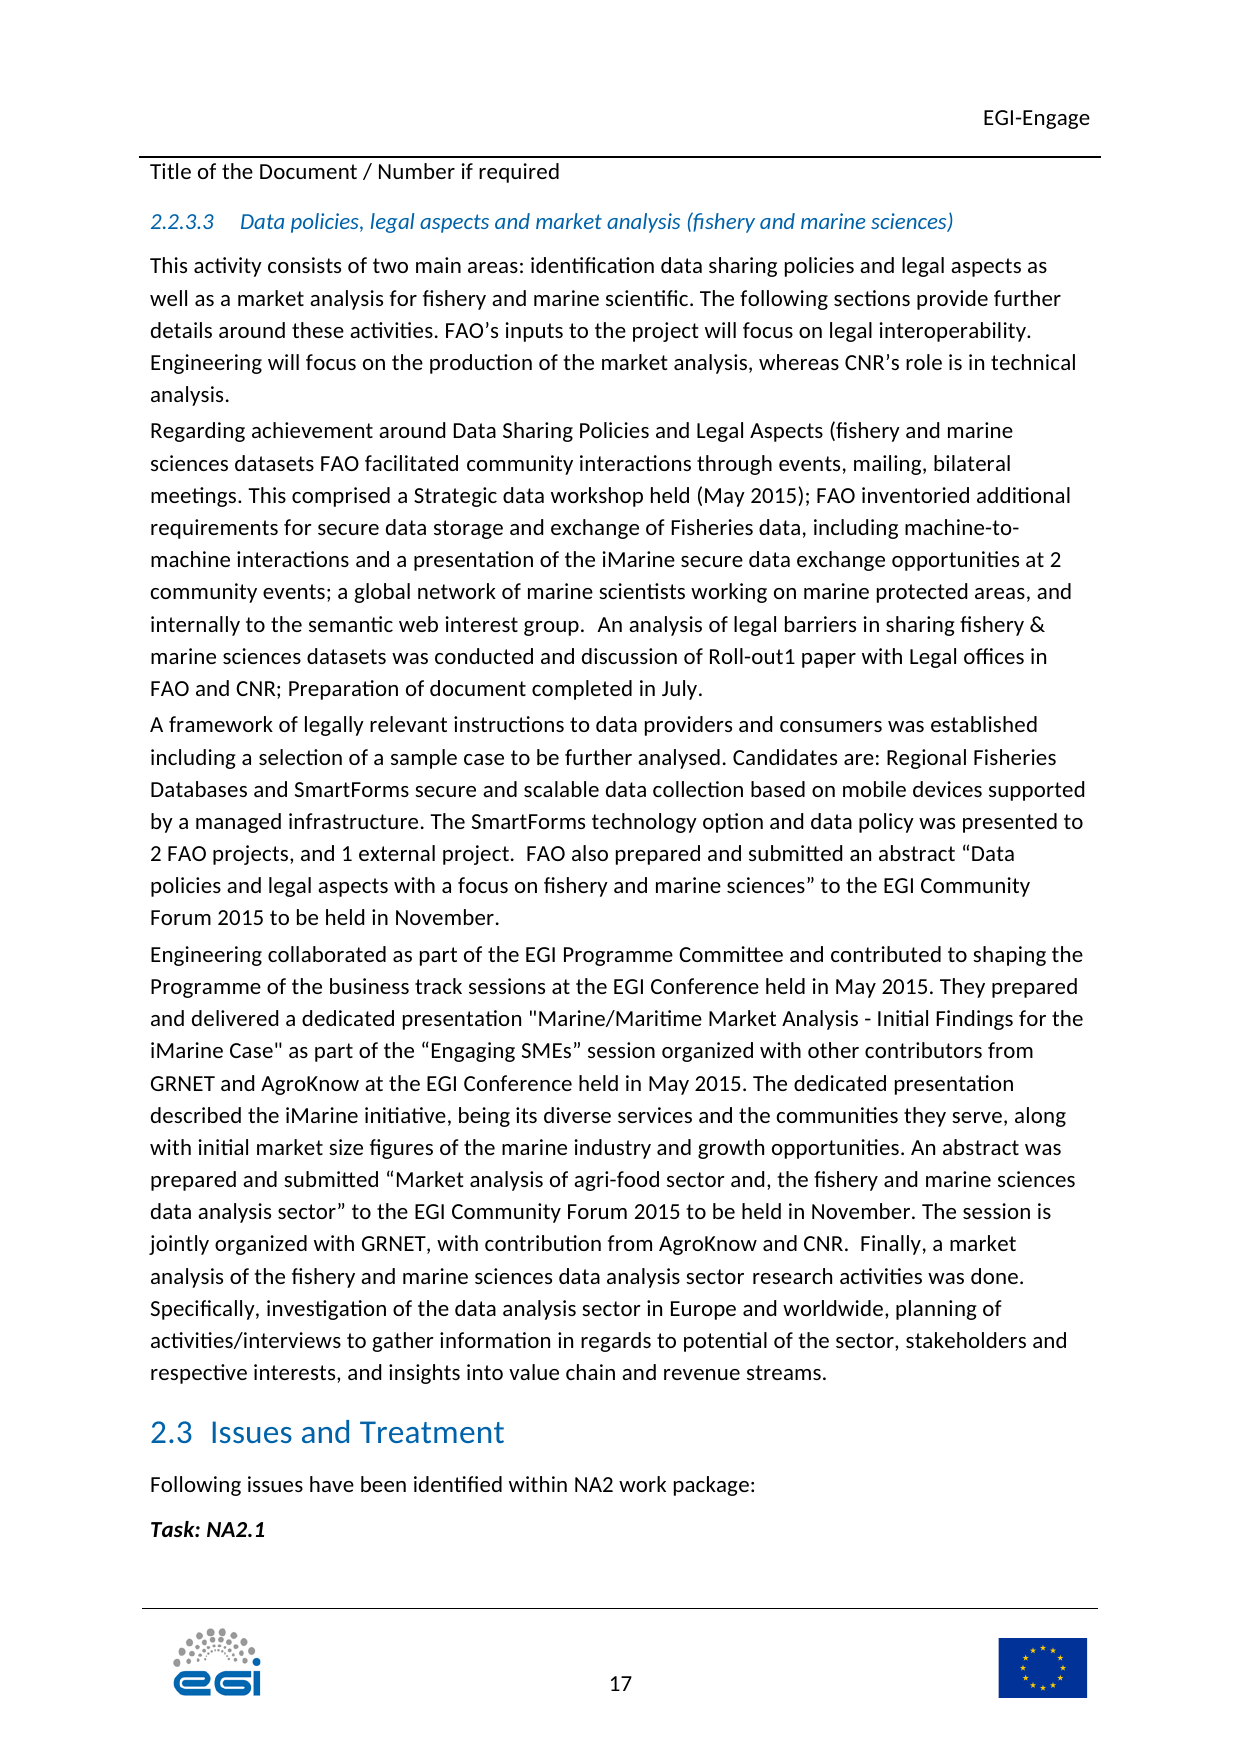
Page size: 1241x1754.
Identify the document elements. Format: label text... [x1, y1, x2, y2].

subtitle Data policies, legal aspects and market analysis (fishery and marine sciences) [150, 207, 1090, 235]
picture [153, 1626, 279, 1698]
picture [998, 1638, 1088, 1698]
text Regarding achievement around Data Sharing Policies and Legal Aspects (fishery and marine sciences datasets FAO facilitated community interactions through events, mailing, bilateral meetings. This comprised a Strategic data workshop held (May 2015); FAO inventoried additional requirements for secure data storage and exchange of Fisheries data, including machine-to-machine interactions and a presentation of the iMarine secure data exchange opportunities at 2 community events; a global network of marine scientists working on marine protected areas, and internally to the semantic web interest group. An analysis of legal barriers in sharing fishery & marine sciences datasets was conducted and discussion of Roll-out1 paper with Legal offices in FAO and CNR; Preparation of document completed in July. [150, 417, 1090, 702]
text Engineering collaborated as part of the EGI Programme Committee and contributed to shaping the Programme of the business track sessions at the EGI Conference held in May 2015. They prepared and delivered a dedicated presentation "Marine/Maritime Market Analysis - Initial Findings for the iMarine Case" as part of the “Engaging SMEs” session organized with other contributors from GRNET and AgroKnow at the EGI Conference held in May 2015. The dedicated presentation described the iMarine initiative, being its diverse services and the communities they serve, along with initial market size figures of the marine industry and growth opportunities. An abstract was prepared and submitted “Market analysis of agri-food sector and, the fishery and marine sciences data analysis sector” to the EGI Community Forum 2015 to be held in November. The session is jointly organized with GRNET, with contribution from AgroKnow and CNR. Finally, a market analysis of the fishery and marine sciences data analysis sector research activities was done. Specifically, investigation of the data analysis sector in Europe and worldwide, planning of activities/interviews to gather information in regards to potential of the sector, stakeholders and respective interests, and insights into value chain and revenue streams. [150, 940, 1090, 1386]
text A framework of legally relevant instructions to data providers and consumers was established including a selection of a sample case to be further analysed. Candidates are: Regional Fisheries Databases and SmartForms secure and scalable data collection based on mobile devices supported by a managed infrastructure. The SmartForms technology option and data policy was presented to 2 FAO projects, and 1 external project. FAO also prepared and submitted an abstract “Data policies and legal aspects with a focus on fishery and marine sciences” to the EGI Community Forum 2015 to be held in November. [150, 710, 1090, 932]
subtitle Issues and Treatment [150, 1411, 1090, 1452]
text Task: NA2.1 [150, 1515, 1090, 1543]
text This activity consists of two main areas: identification data sharing policies and legal aspects as well as a market analysis for fishery and marine scientific. The following sections provide further details around these activities. FAO’s inputs to the project will focus on legal interoperability. Engineering will focus on the production of the market analysis, whereas CNR’s role is in technical analysis. [150, 251, 1090, 408]
text Following issues have been identified within NA2 work package: [150, 1471, 1090, 1499]
